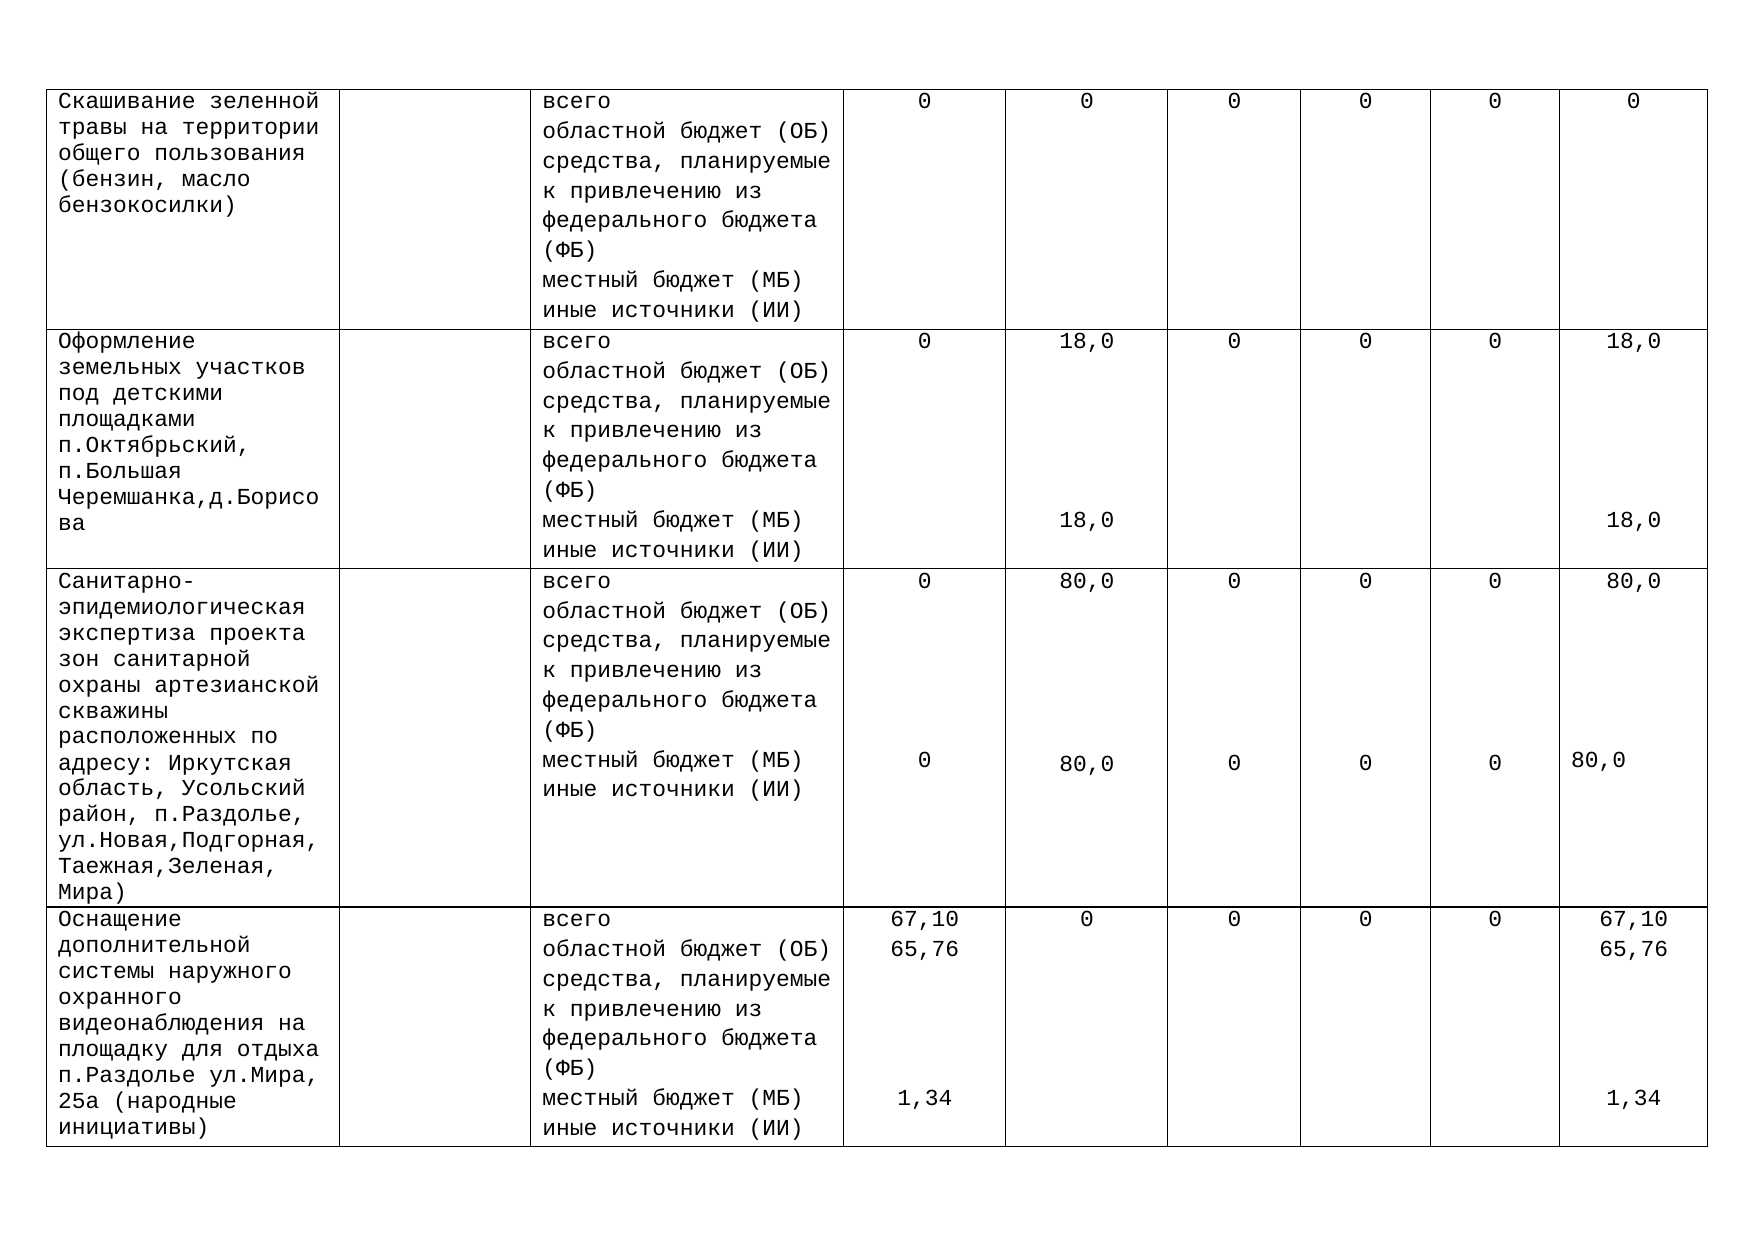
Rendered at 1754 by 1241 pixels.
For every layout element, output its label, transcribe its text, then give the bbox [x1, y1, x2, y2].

table_cell [340, 330, 530, 568]
table_cell 0 [1006, 908, 1167, 1146]
table_cell 0 [1301, 90, 1430, 328]
table_cell 67,10 65,76 1,34 [1560, 908, 1707, 1146]
table_cell всего областной бюджет (ОБ) средства, планируемые к привлечению из федерального бюджета (ФБ) местный бюджет (МБ) иные источники (ИИ) [531, 330, 843, 568]
table_cell всего областной бюджет (ОБ) средства, планируемые к привлечению из федерального бюджета (ФБ) местный бюджет (МБ) иные источники (ИИ) [531, 90, 843, 328]
table_cell [340, 569, 530, 906]
table_cell 18,0 18,0 [1006, 330, 1167, 568]
table_cell 0 [1431, 330, 1559, 568]
table_cell 0 0 [1301, 569, 1430, 906]
table_cell 0 0 [1168, 569, 1300, 906]
table_cell Скашивание зеленной травы на территории общего пользования (бензин, масло бензокосилки) [47, 90, 339, 328]
table_cell 0 0 [844, 569, 1005, 906]
table_cell 0 [1431, 908, 1559, 1146]
table_cell 0 [1168, 330, 1300, 568]
table_cell 18,0 18,0 [1560, 330, 1707, 568]
table_cell 0 0 [1431, 569, 1559, 906]
table_cell 0 [1168, 90, 1300, 328]
table_cell Оснащение дополнительной системы наружного охранного видеонаблюдения на площадку для отдыха п.Раздолье ул.Мира, 25а (народные инициативы) [47, 908, 339, 1146]
table_cell 0 [1006, 90, 1167, 328]
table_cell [531, 908, 843, 1146]
table_cell 80,0 80,0 [1006, 569, 1167, 906]
table_cell 80,0 80,0 [1560, 569, 1707, 906]
table_cell 0 [844, 90, 1005, 328]
table_cell 0 [1168, 908, 1300, 1146]
table_cell Оформление земельных участков под детскими площадками п.Октябрьский, п.Большая Черемшанка,д.Борисова [47, 330, 339, 568]
table_cell 0 [1301, 908, 1430, 1146]
table_cell 0 [1301, 330, 1430, 568]
table_cell 0 [1560, 90, 1707, 328]
table_cell 0 [844, 330, 1005, 568]
table_cell всего областной бюджет (ОБ) средства, планируемые к привлечению из федерального бюджета (ФБ) местный бюджет (МБ) иные источники (ИИ) [531, 569, 843, 906]
table_cell 0 [1431, 90, 1559, 328]
table_cell [340, 90, 530, 328]
table_cell 67,10 65,76 1,34 [844, 908, 1005, 1146]
table_cell Санитарно-эпидемиологическая экспертиза проекта зон санитарной охраны артезианской скважины расположенных по адресу: Иркутская область, Усольский район, п.Раздолье, ул.Новая,Подгорная, Таежная,Зеленая, Мира) [47, 569, 339, 906]
table_cell [340, 908, 530, 1146]
